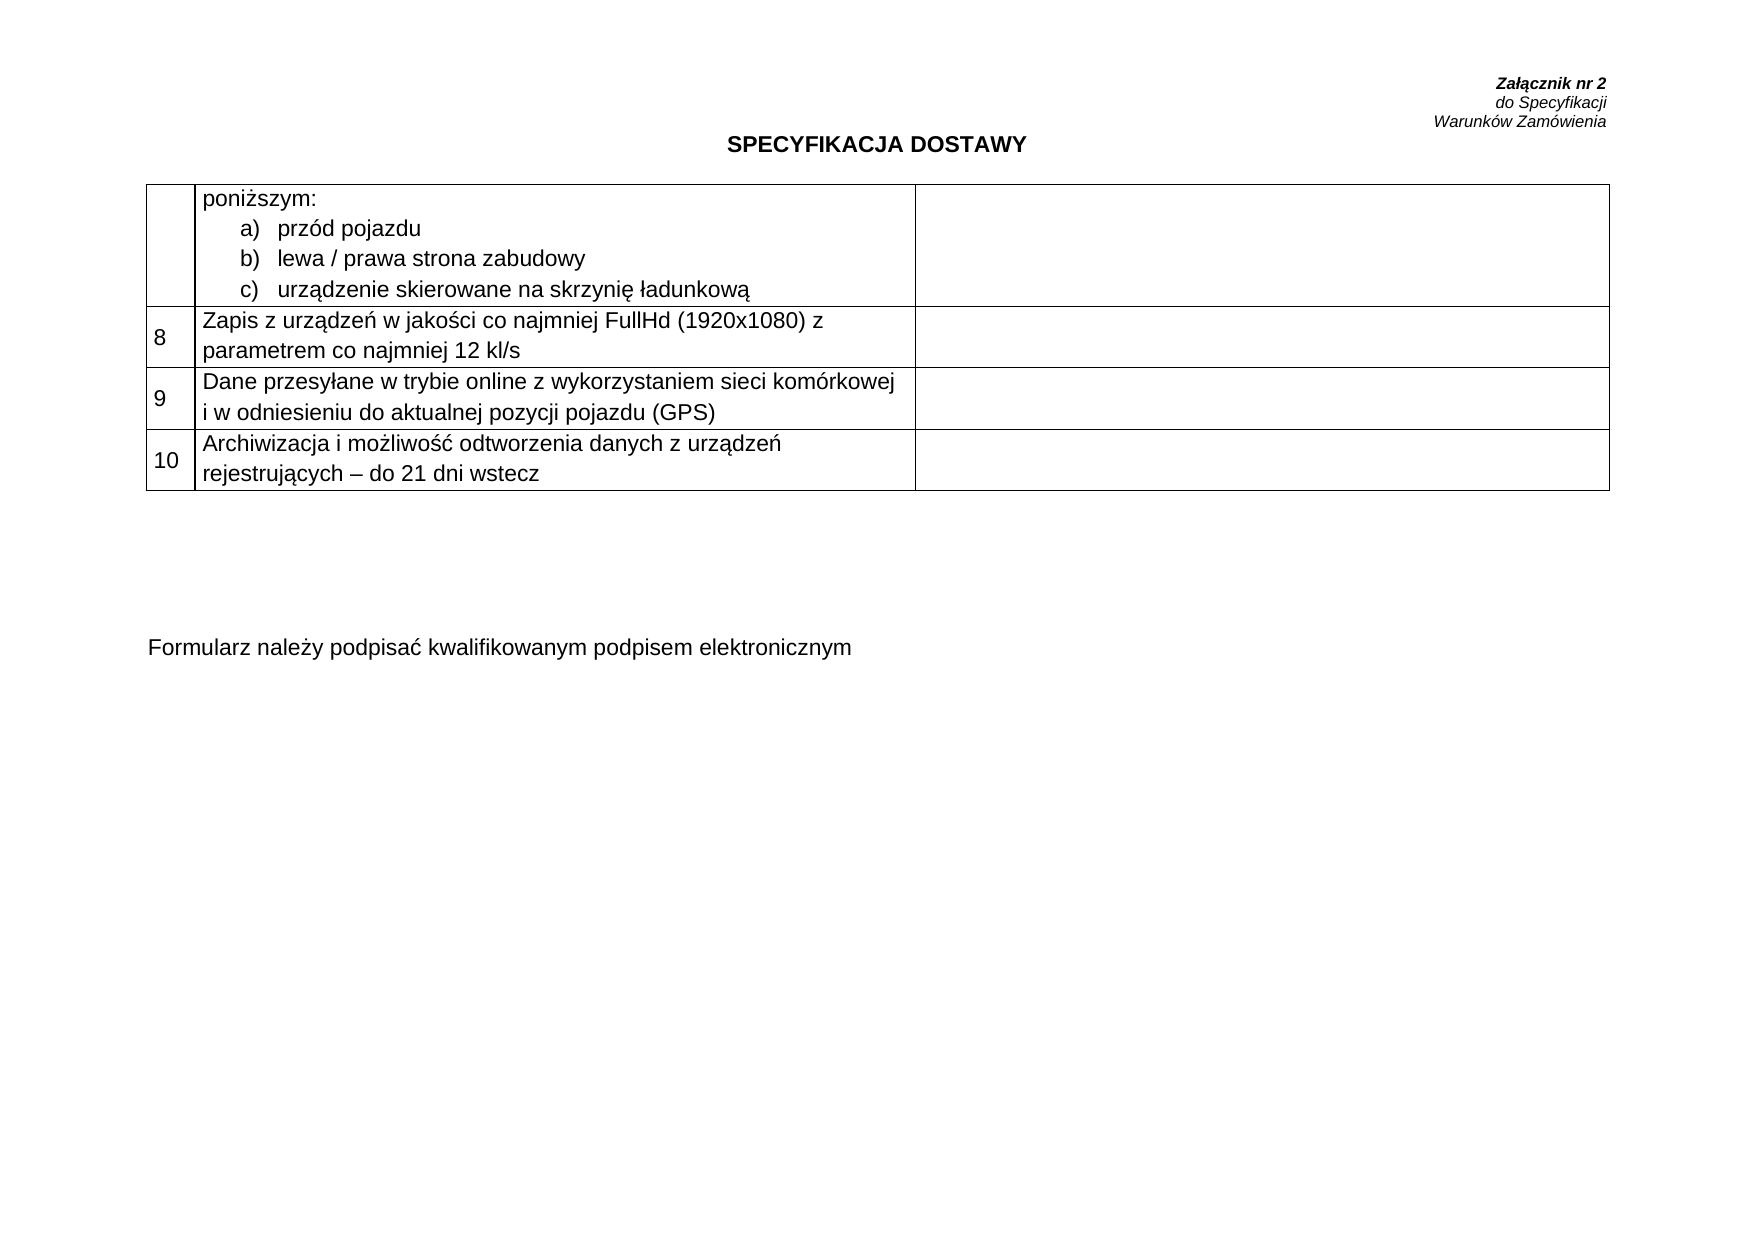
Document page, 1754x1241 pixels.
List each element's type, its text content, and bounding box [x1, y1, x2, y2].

table_cell 8 [147, 307, 194, 367]
text Formularz należy podpisać kwalifikowanym podpisem elektronicznym [148, 634, 1606, 660]
table_cell Zapis z urządzeń w jakości co najmniej FullHd (1920x1080) z parametrem co najmniej 12 kl/s [196, 307, 915, 367]
table_cell Dane przesyłane w trybie online z wykorzystaniem sieci komórkowej i w odniesieniu do aktualnej pozycji pojazdu (GPS) [196, 368, 915, 429]
table_cell [916, 430, 1609, 490]
table_cell Archiwizacja i możliwość odtworzenia danych z urządzeń rejestrujących – do 21 dni wstecz [196, 430, 915, 490]
table_cell [916, 307, 1609, 367]
table_cell [916, 368, 1609, 429]
table_cell 9 [147, 368, 194, 429]
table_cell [196, 185, 915, 306]
table_cell 10 [147, 430, 194, 490]
table_cell 7 [147, 185, 194, 306]
table_cell [916, 185, 1609, 306]
